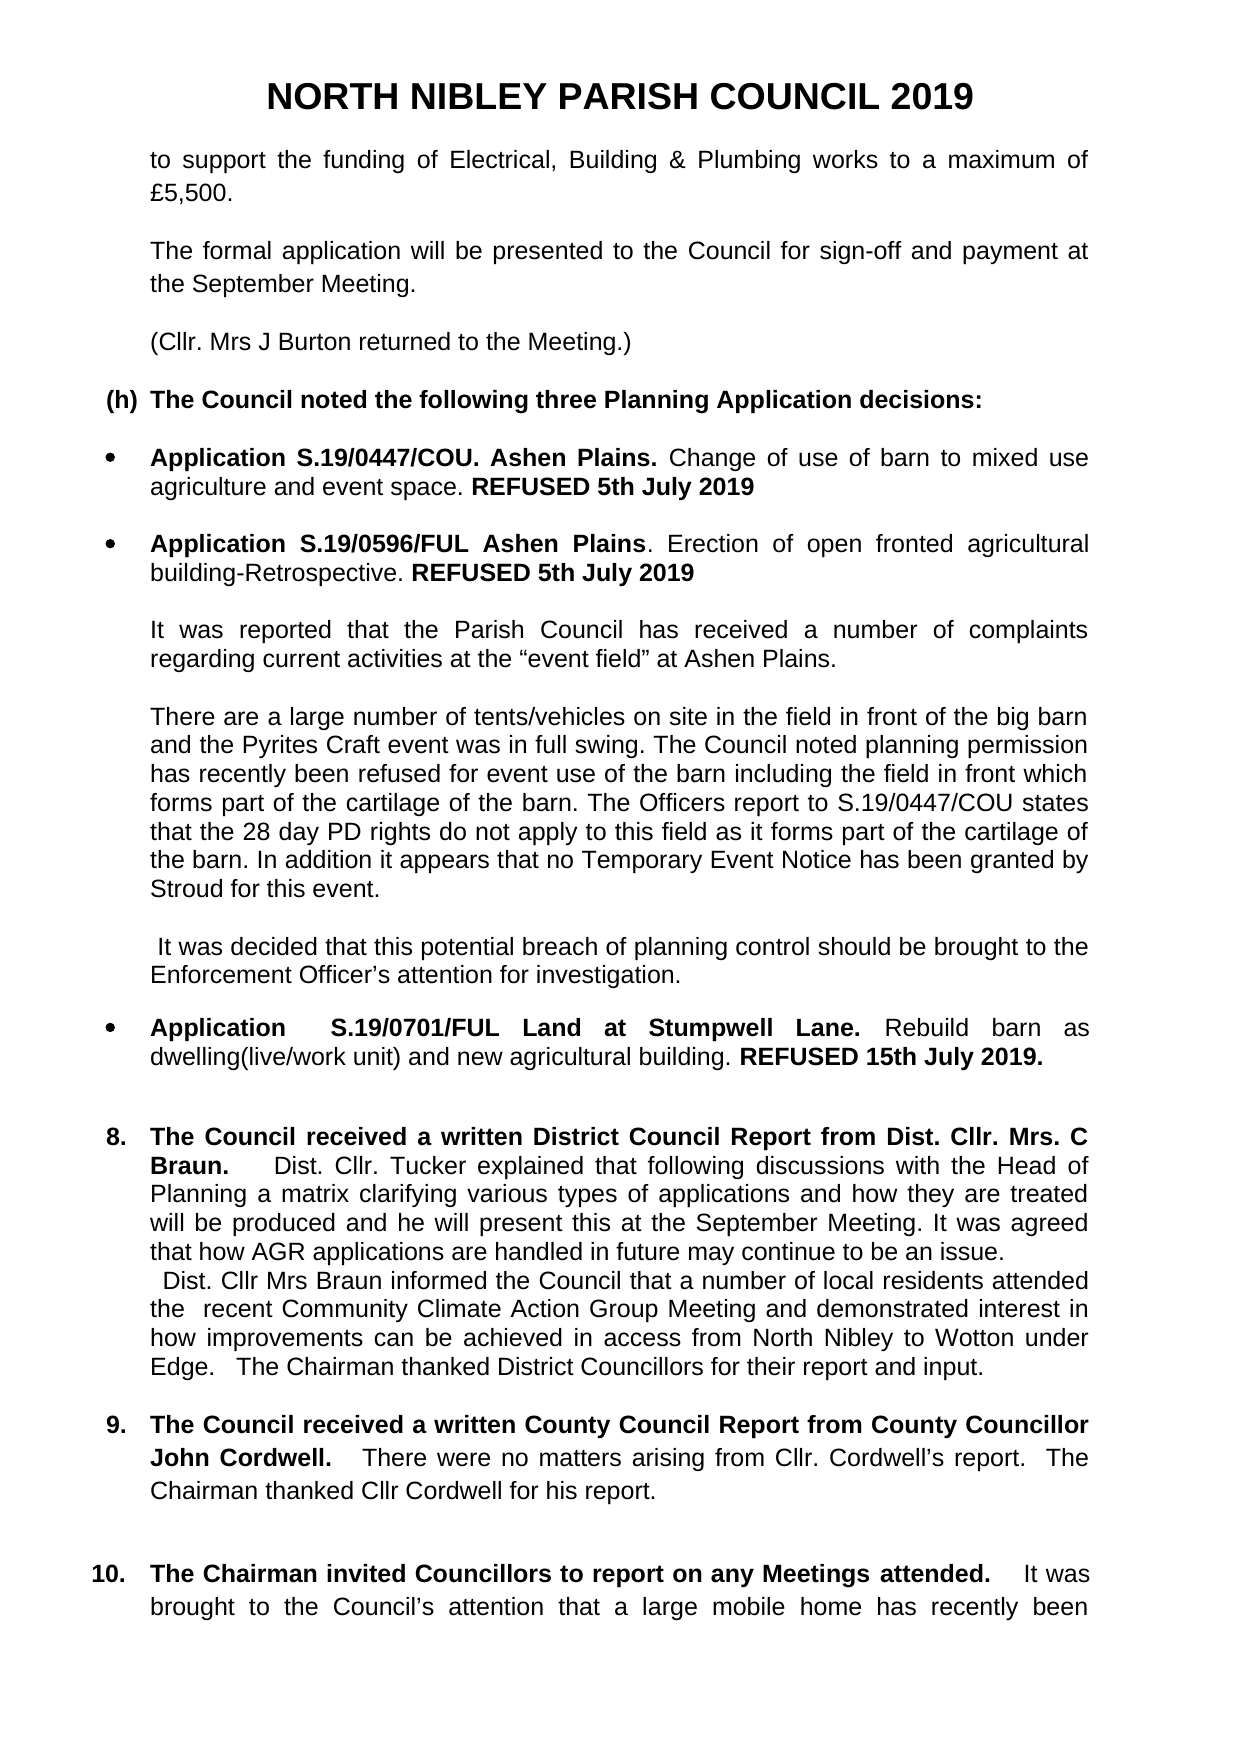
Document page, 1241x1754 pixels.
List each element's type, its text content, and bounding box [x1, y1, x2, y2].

list 9. The Council received a written County Council Report from County Councillor John Cordwell. There were no matters arising from Cllr. Cordwell’s report. The Chairman thanked Cllr Cordwell for his report. [106, 1410, 1090, 1504]
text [150, 145, 1090, 207]
list Application S.19/0447/COU. Ashen Plains. Change of use of barn to mixed use agriculture and event space. REFUSED 5th July 2019 [106, 443, 1090, 500]
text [91, 1558, 1090, 1620]
text There are a large number of tents/vehicles on site in the field in front of the big barn and the Pyrites Craft event was in full swing. The Council noted planning permission has recently been refused for event use of the barn including the field in front which forms part of the cartilage of the barn. The Officers report to S.19/0447/COU states that the 28 day PD rights do not apply to this field as it forms part of the cartilage of the barn. In addition it appears that no Temporary Event Notice has been granted by Stroud for this event. [150, 702, 1090, 903]
text Dist. Cllr Mrs Braun informed the Council that a number of local residents attended the recent Community Climate Action Group Meeting and demonstrated interest in how improvements can be achieved in access from North Nibley to Wotton under Edge. The Chairman thanked District Councillors for their report and input. [106, 1266, 1090, 1381]
list Application S.19/0596/FUL Ashen Plains. Erection of open fronted agricultural building-Retrospective. REFUSED 5th July 2019 [106, 529, 1090, 587]
text (Cllr. Mrs J Burton returned to the Meeting.) [150, 327, 1090, 356]
list The Council noted the following three Planning Application decisions: [106, 385, 1090, 414]
text It was decided that this potential breach of planning control should be brought to the Enforcement Officer’s attention for investigation. [150, 932, 1090, 989]
list Application S.19/0701/FUL Land at Stumpwell Lane. Rebuild barn as dwelling(live/work unit) and new agricultural building. REFUSED 15th July 2019. [106, 1013, 1090, 1070]
text The formal application will be presented to the Council for sign-off and payment at the September Meeting. [150, 236, 1090, 298]
text It was reported that the Parish Council has received a number of complaints regarding current activities at the “event field” at Ashen Plains. [150, 615, 1090, 673]
text 8. The Council received a written District Council Report from Dist. Cllr. Mrs. C Braun. Dist. Cllr. Tucker explained that following discussions with the Head of Planning a matrix clarifying various types of applications and how they are treated will be produced and he will present this at the September Meeting. It was agreed that how AGR applications are handled in future may continue to be an issue. [106, 1122, 1090, 1266]
